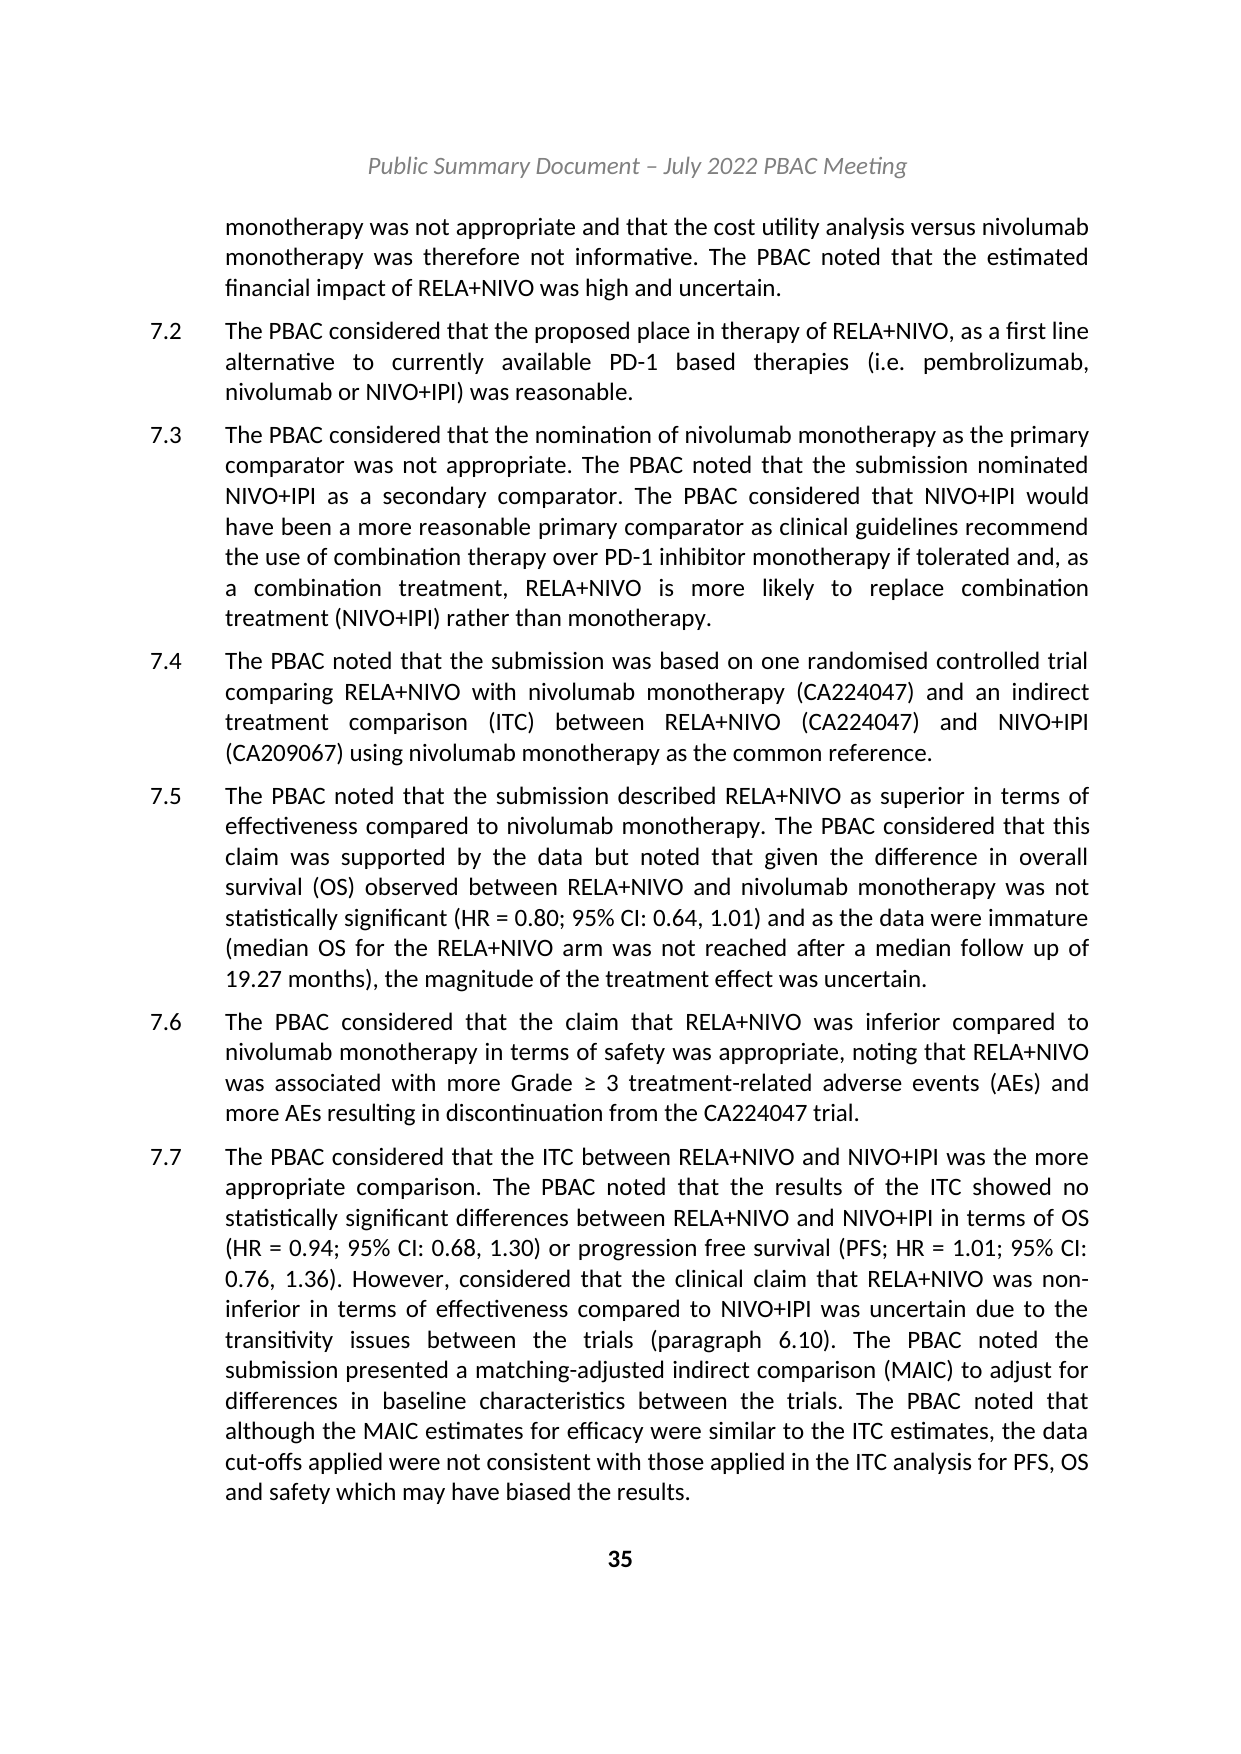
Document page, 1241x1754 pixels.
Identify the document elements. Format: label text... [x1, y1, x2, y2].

list The PBAC considered that the nomination of nivolumab monotherapy as the primary comparator was not appropriate. The PBAC noted that the submission nominated NIVO+IPI as a secondary comparator. The PBAC considered that NIVO+IPI would have been a more reasonable primary comparator as clinical guidelines recommend the use of combination therapy over PD-1 inhibitor monotherapy if tolerated and, as a combination treatment, RELA+NIVO is more likely to replace combination treatment (NIVO+IPI) rather than monotherapy. [150, 419, 1090, 633]
list The PBAC noted that the submission was based on one randomised controlled trial comparing RELA+NIVO with nivolumab monotherapy (CA224047) and an indirect treatment comparison (ITC) between RELA+NIVO (CA224047) and NIVO+IPI (CA209067) using nivolumab monotherapy as the common reference. [150, 645, 1090, 767]
list The PBAC considered that the claim that RELA+NIVO was inferior compared to nivolumab monotherapy in terms of safety was appropriate, noting that RELA+NIVO was associated with more Grade ≥ 3 treatment-related adverse events (AEs) and more AEs resulting in discontinuation from the CA224047 trial. [150, 1006, 1090, 1128]
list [150, 211, 1090, 303]
list The PBAC noted that the submission described RELA+NIVO as superior in terms of effectiveness compared to nivolumab monotherapy. The PBAC considered that this claim was supported by the data but noted that given the difference in overall survival (OS) observed between RELA+NIVO and nivolumab monotherapy was not statistically significant (HR = 0.80; 95% CI: 0.64, 1.01) and as the data were immature (median OS for the RELA+NIVO arm was not reached after a median follow up of 19.27 months), the magnitude of the treatment effect was uncertain. [150, 780, 1090, 993]
list The PBAC considered that the ITC between RELA+NIVO and NIVO+IPI was the more appropriate comparison. The PBAC noted that the results of the ITC showed no statistically significant differences between RELA+NIVO and NIVO+IPI in terms of OS (HR = 0.94; 95% CI: 0.68, 1.30) or progression free survival (PFS; HR = 1.01; 95% CI: 0.76, 1.36). However, considered that the clinical claim that RELA+NIVO was non-inferior in terms of effectiveness compared to NIVO+IPI was uncertain due to the transitivity issues between the trials (paragraph 6.10). The PBAC noted the submission presented a matching-adjusted indirect comparison (MAIC) to adjust for differences in baseline characteristics between the trials. The PBAC noted that although the MAIC estimates for efficacy were similar to the ITC estimates, the data cut-offs applied were not consistent with those applied in the ITC analysis for PFS, OS and safety which may have biased the results. [150, 1141, 1090, 1507]
list The PBAC considered that the proposed place in therapy of RELA+NIVO, as a first line alternative to currently available PD-1 based therapies (i.e. pembrolizumab, nivolumab or NIVO+IPI) was reasonable. [150, 315, 1090, 407]
